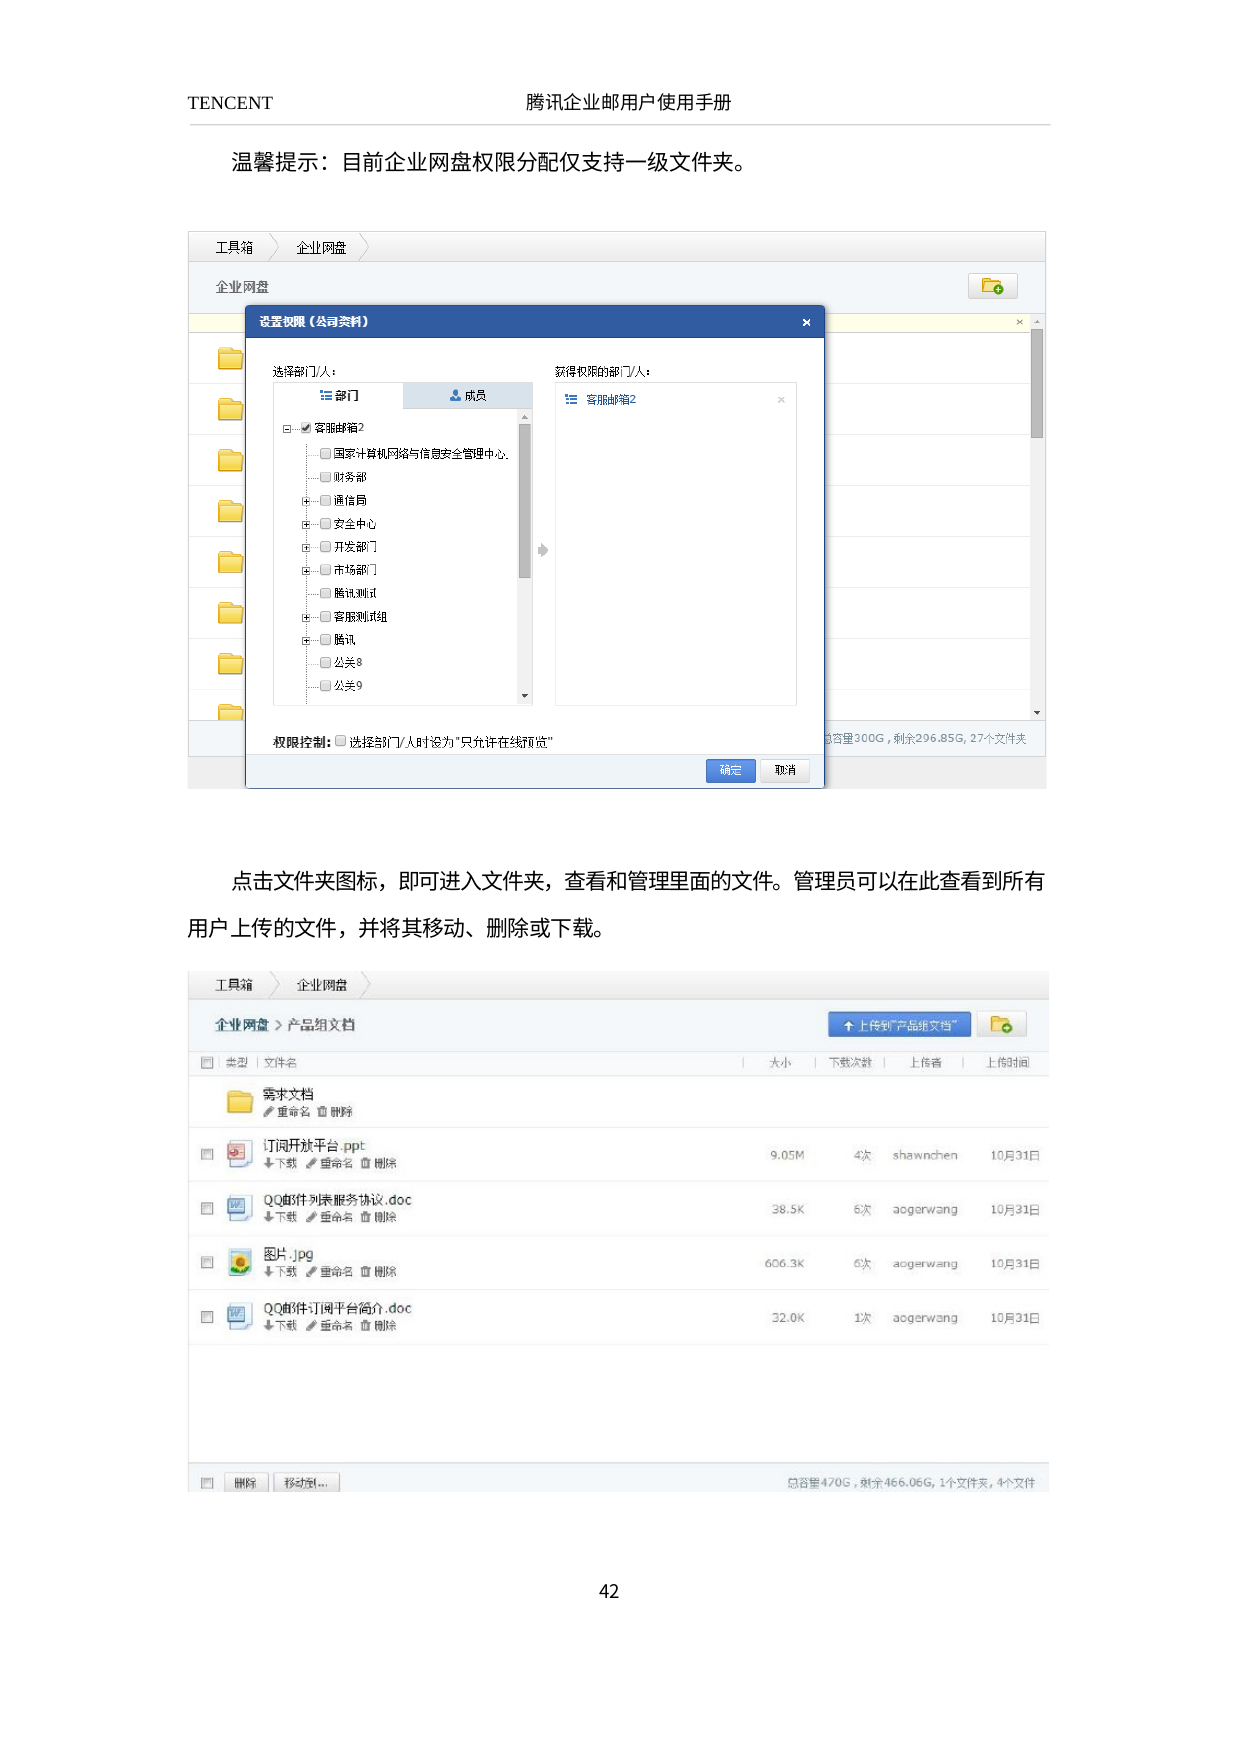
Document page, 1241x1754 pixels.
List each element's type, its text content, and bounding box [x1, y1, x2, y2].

picture [187, 231, 1047, 789]
text 温馨提示：目前企业网盘权限分配仅支持一级文件夹。 [231, 145, 1092, 177]
text 点击文件夹图标，即可进入文件夹，查看和管理里面的文件。管理员可以在此查看到所有用户上传的文件，并将其移动、删除或下载。 [187, 864, 1054, 943]
picture [187, 971, 1050, 1492]
